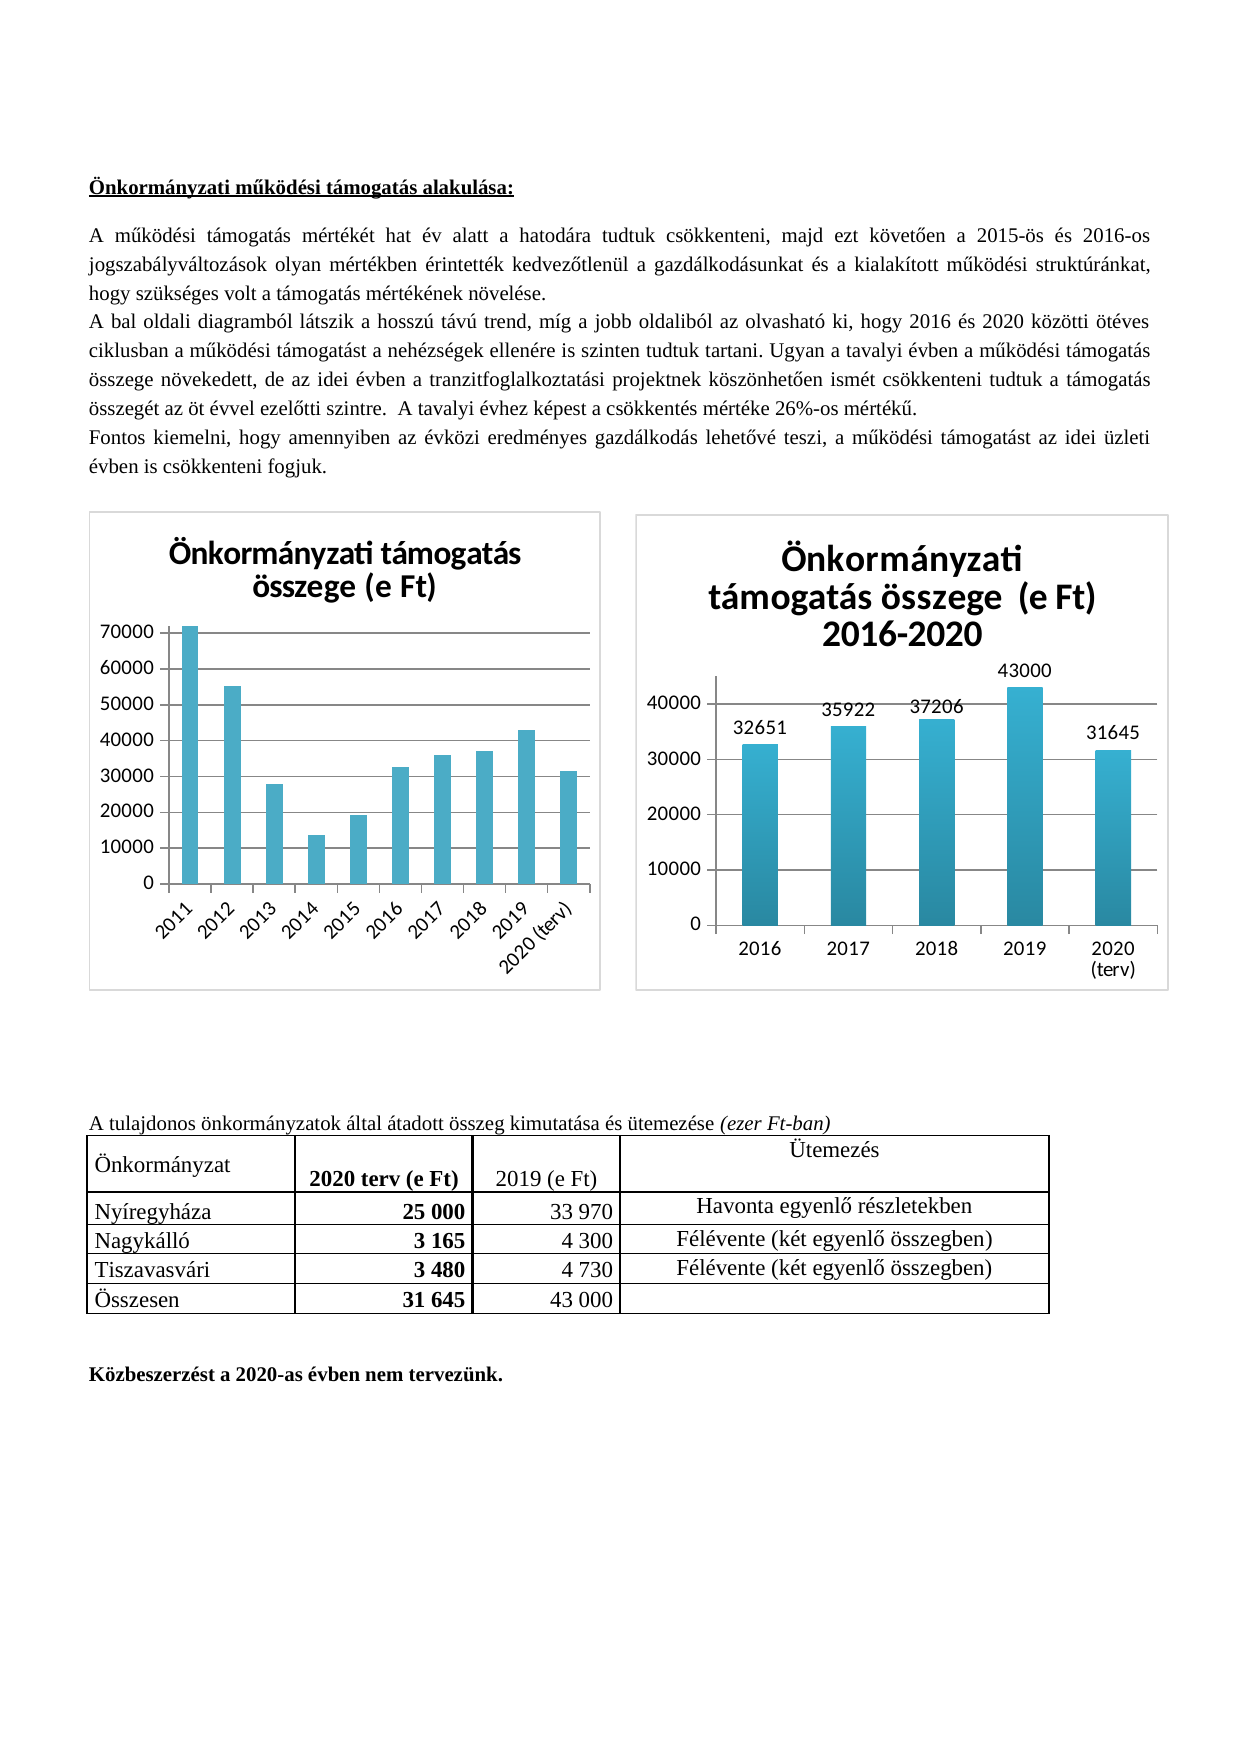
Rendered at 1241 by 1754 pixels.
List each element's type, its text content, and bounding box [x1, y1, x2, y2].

table_cell [621, 1284, 1048, 1312]
table_cell 3 480 [296, 1254, 471, 1283]
table_header Ütemezés [621, 1136, 1048, 1191]
text Közbeszerzést a 2020-as évben nem tervezünk. [89, 1362, 1152, 1386]
table_cell 4 730 [474, 1254, 619, 1283]
table_header 2020 terv (e Ft) [296, 1136, 471, 1191]
table_cell Összesen [88, 1284, 294, 1312]
table_cell 25 000 [296, 1193, 471, 1224]
text A tulajdonos önkormányzatok által átadott összeg kimutatása és ütemezése (ezer Ft-ban) [89, 1111, 1152, 1135]
text A működési támogatás mértékét hat év alatt a hatodára tudtuk csökkenteni, majd ezt követően a 2015-ös és 2016-os jogszabályváltozások olyan mértékben érintették kedvezőtlenül a gazdálkodásunkat és a kialakított működési struktúránkat, hogy szükséges volt a támogatás mértékének növelése. [89, 223, 1152, 304]
table_cell 4 300 [474, 1225, 619, 1253]
table_cell Havonta egyenlő részletekben [621, 1193, 1048, 1224]
table_cell Félévente (két egyenlő összegben) [621, 1225, 1048, 1253]
table_cell 43 000 [474, 1284, 619, 1312]
text A bal oldali diagramból látszik a hosszú távú trend, míg a jobb oldaliból az olvasható ki, hogy 2016 és 2020 közötti ötéves ciklusban a működési támogatást a nehézségek ellenére is szinten tudtuk tartani. Ugyan a tavalyi évben a működési támogatás összege növekedett, de az idei évben a tranzitfoglalkoztatási projektnek köszönhetően ismét csökkenteni tudtuk a támogatás összegét az öt évvel ezelőtti szintre. A tavalyi évhez képest a csökkentés mértéke 26%-os mértékű. [89, 309, 1152, 420]
table_cell 31 645 [296, 1284, 471, 1312]
text Fontos kiemelni, hogy amennyiben az évközi eredményes gazdálkodás lehetővé teszi, a működési támogatást az idei üzleti évben is csökkenteni fogjuk. [89, 425, 1152, 478]
table_header 2019 (e Ft) [474, 1136, 619, 1191]
table_cell 33 970 [474, 1193, 619, 1224]
table_header Önkormányzat [88, 1136, 294, 1191]
table_cell Félévente (két egyenlő összegben) [621, 1254, 1048, 1283]
table_cell Nyíregyháza [88, 1193, 294, 1224]
table_cell 3 165 [296, 1225, 471, 1253]
table_cell Nagykálló [88, 1225, 294, 1253]
text Önkormányzati működési támogatás alakulása: [89, 174, 1152, 199]
table_cell Tiszavasvári [88, 1254, 294, 1283]
